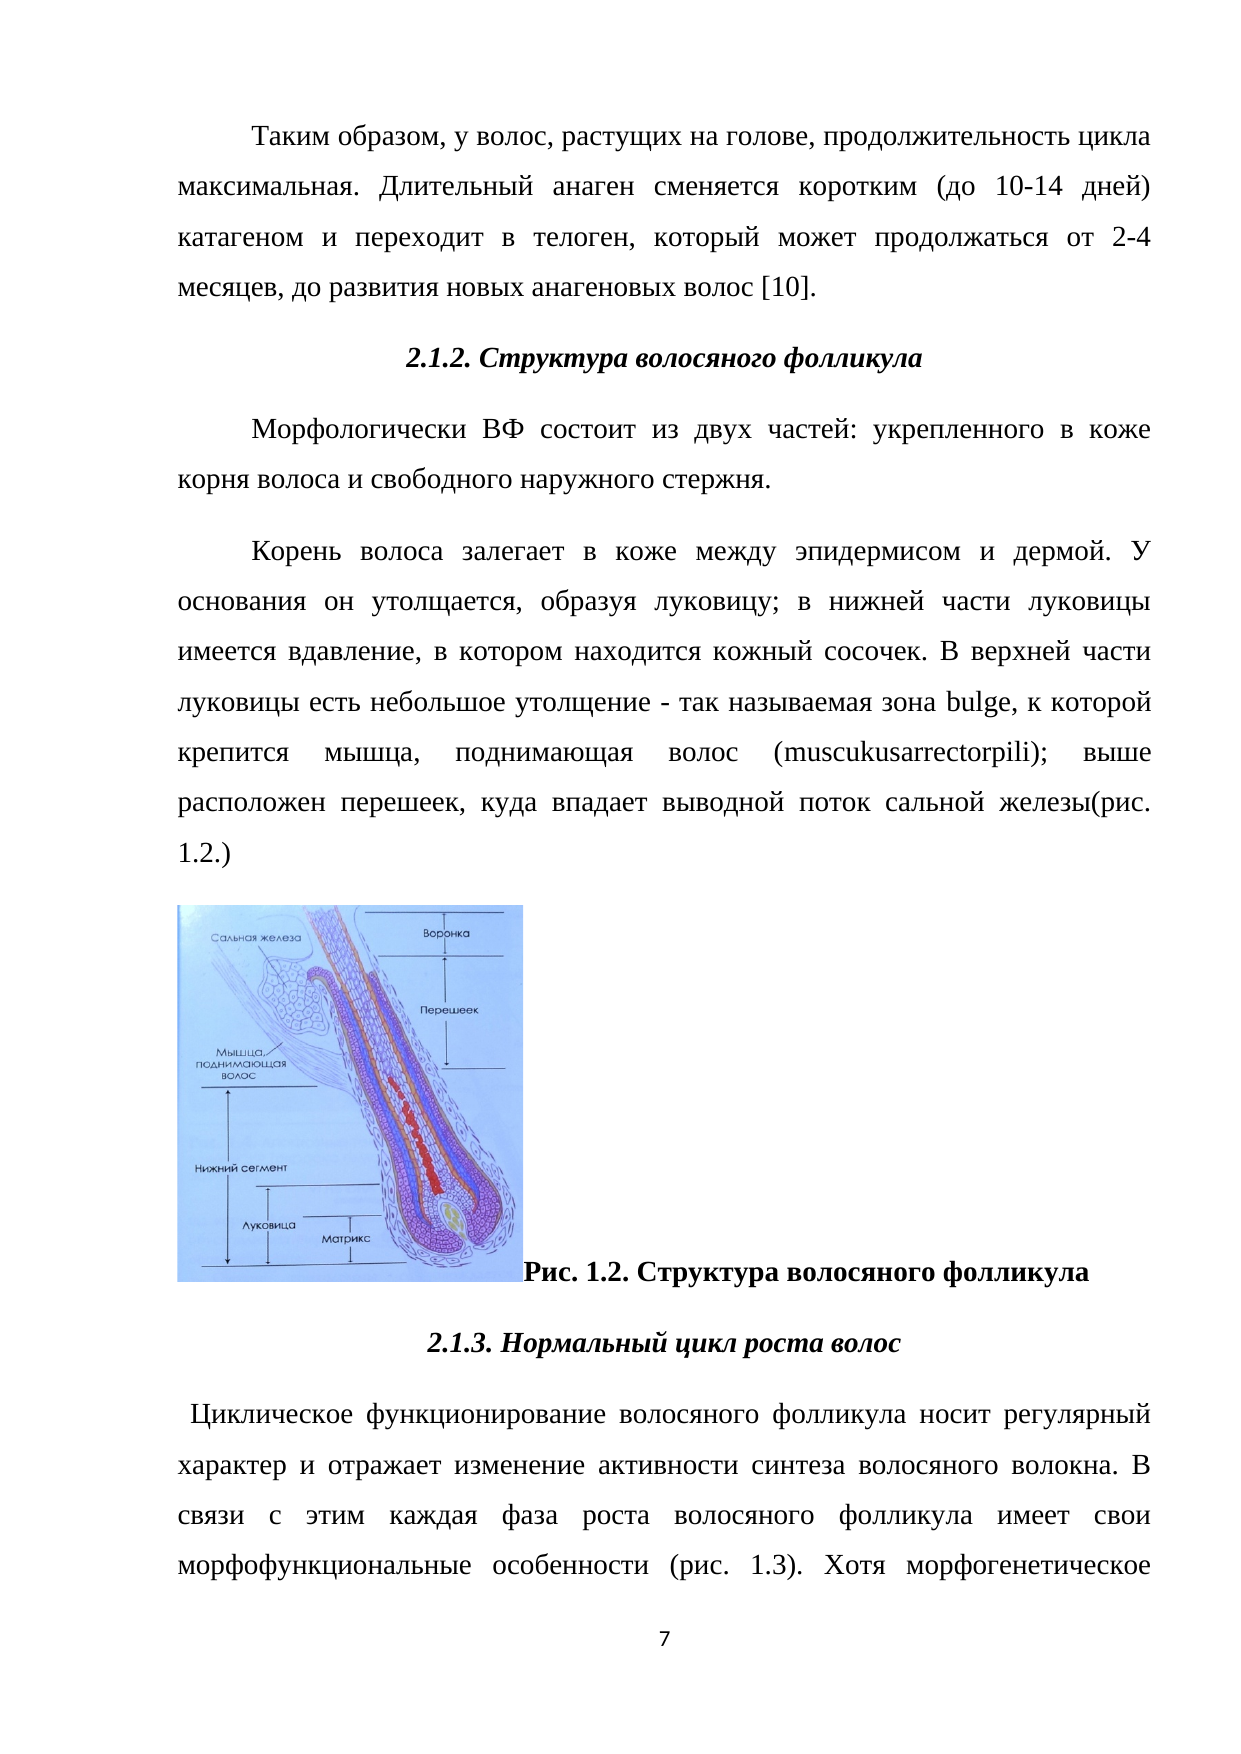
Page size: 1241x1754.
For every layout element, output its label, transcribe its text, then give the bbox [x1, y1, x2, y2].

text 2.1.3. Нормальный цикл роста волос [177, 1325, 1152, 1359]
text Морфологически ВФ состоит из двух частей: укрепленного в коже корня волоса и свободного наружного стержня. [177, 411, 1152, 495]
text 2.1.2. Структура волосяного фолликула [177, 340, 1152, 374]
text Корень волоса залегает в коже между эпидермисом и дермой. У основания он утолщается, образуя луковицу; в нижней части луковицы имеется вдавление, в котором находится кожный сосочек. В верхней части луковицы есть небольшое утолщение - так называемая зона bulge, к которой крепится мышца, поднимающая волос (muscukusarrectorpili); выше расположен перешеек, куда впадает выводной поток сальной железы(рис. 1.2.) [177, 533, 1152, 868]
picture [177, 905, 524, 1282]
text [177, 1397, 1152, 1581]
text Таким образом, у волос, растущих на голове, продолжительность цикла максимальная. Длительный анаген сменяется коротким (до 10-14 дней) катагеном и переходит в телоген, который может продолжаться от 2-4 месяцев, до развития новых анагеновых волос [10]. [177, 118, 1152, 303]
